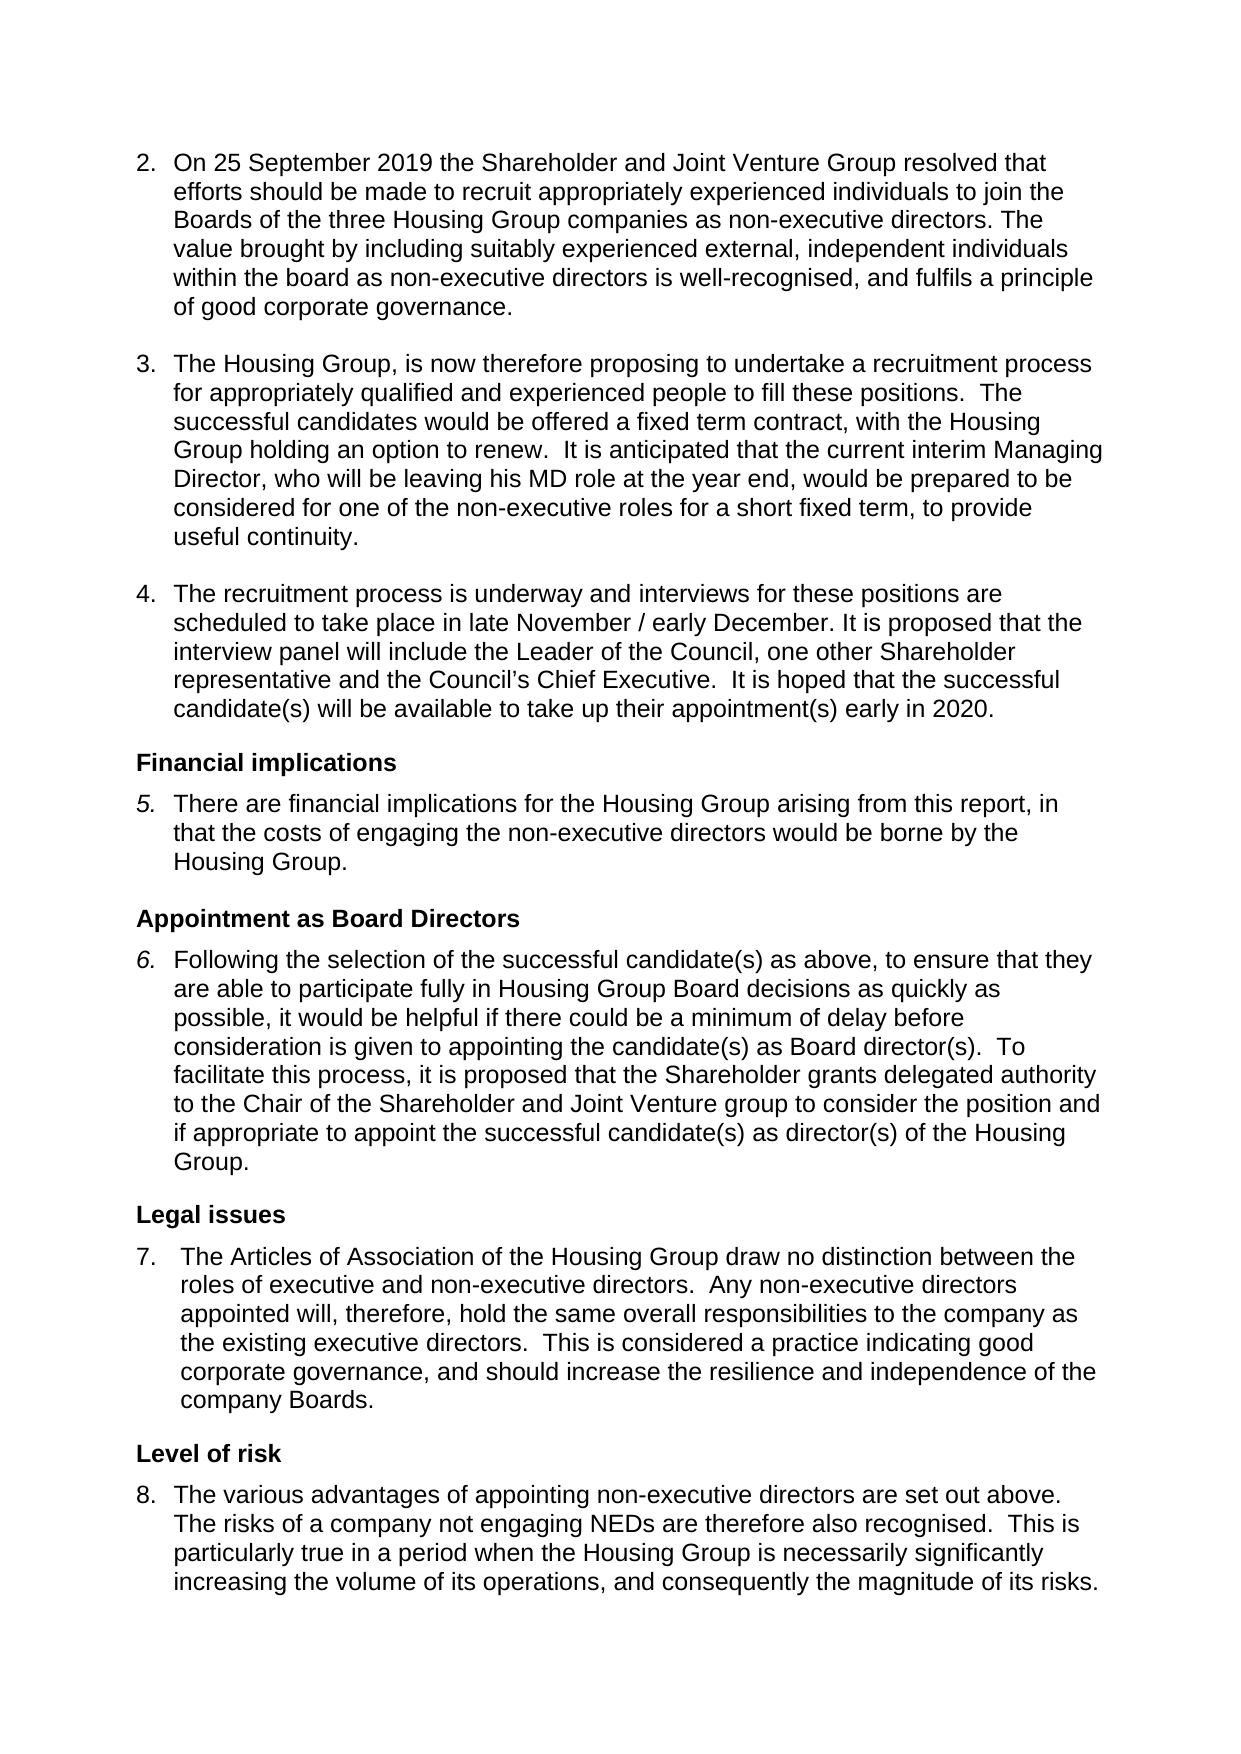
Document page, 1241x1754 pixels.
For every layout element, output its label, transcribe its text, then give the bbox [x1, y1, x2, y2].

list The recruitment process is underway and interviews for these positions are scheduled to take place in late November / early December. It is proposed that the interview panel will include the Leader of the Council, one other Shareholder representative and the Council’s Chief Executive. It is hoped that the successful candidate(s) will be available to take up their appointment(s) early in 2020. [136, 579, 1104, 723]
list On 25 September 2019 the Shareholder and Joint Venture Group resolved that efforts should be made to recruit appropriately experienced individuals to join the Boards of the three Housing Group companies as non-executive directors. The value brought by including suitably experienced external, independent individuals within the board as non-executive directors is well-recognised, and fulfils a principle of good corporate governance. [136, 148, 1104, 320]
list The Articles of Association of the Housing Group draw no distinction between the roles of executive and non-executive directors. Any non-executive directors appointed will, therefore, hold the same overall responsibilities to the company as the existing executive directors. This is considered a practice indicating good corporate governance, and should increase the resilience and independence of the company Boards. [136, 1241, 1104, 1414]
subtitle Level of risk [136, 1439, 1104, 1468]
list There are financial implications for the Housing Group arising from this report, in that the costs of engaging the non-executive directors would be borne by the Housing Group. [136, 789, 1104, 875]
list The various advantages of appointing non-executive directors are set out above. The risks of a company not engaging NEDs are therefore also recognised. This is particularly true in a period when the Housing Group is necessarily significantly increasing the volume of its operations, and consequently the magnitude of its risks. [136, 1480, 1104, 1595]
list The Housing Group, is now therefore proposing to undertake a recruitment process for appropriately qualified and experienced people to fill these positions. The successful candidates would be offered a fixed term contract, with the Housing Group holding an option to renew. It is anticipated that the current interim Managing Director, who will be leaving his MD role at the year end, would be prepared to be considered for one of the non-executive roles for a short fixed term, to provide useful continuity. [136, 349, 1104, 550]
subtitle Legal issues [136, 1200, 1104, 1229]
subtitle Financial implications [136, 748, 1104, 776]
list Following the selection of the successful candidate(s) as above, to ensure that they are able to participate fully in Housing Group Board decisions as quickly as possible, it would be helpful if there could be a minimum of delay before consideration is given to appointing the candidate(s) as Board director(s). To facilitate this process, it is proposed that the Shareholder grants delegated authority to the Chair of the Shareholder and Joint Venture group to consider the position and if appropriate to appoint the successful candidate(s) as director(s) of the Housing Group. [136, 945, 1104, 1175]
text Appointment as Board Directors [136, 904, 1104, 933]
